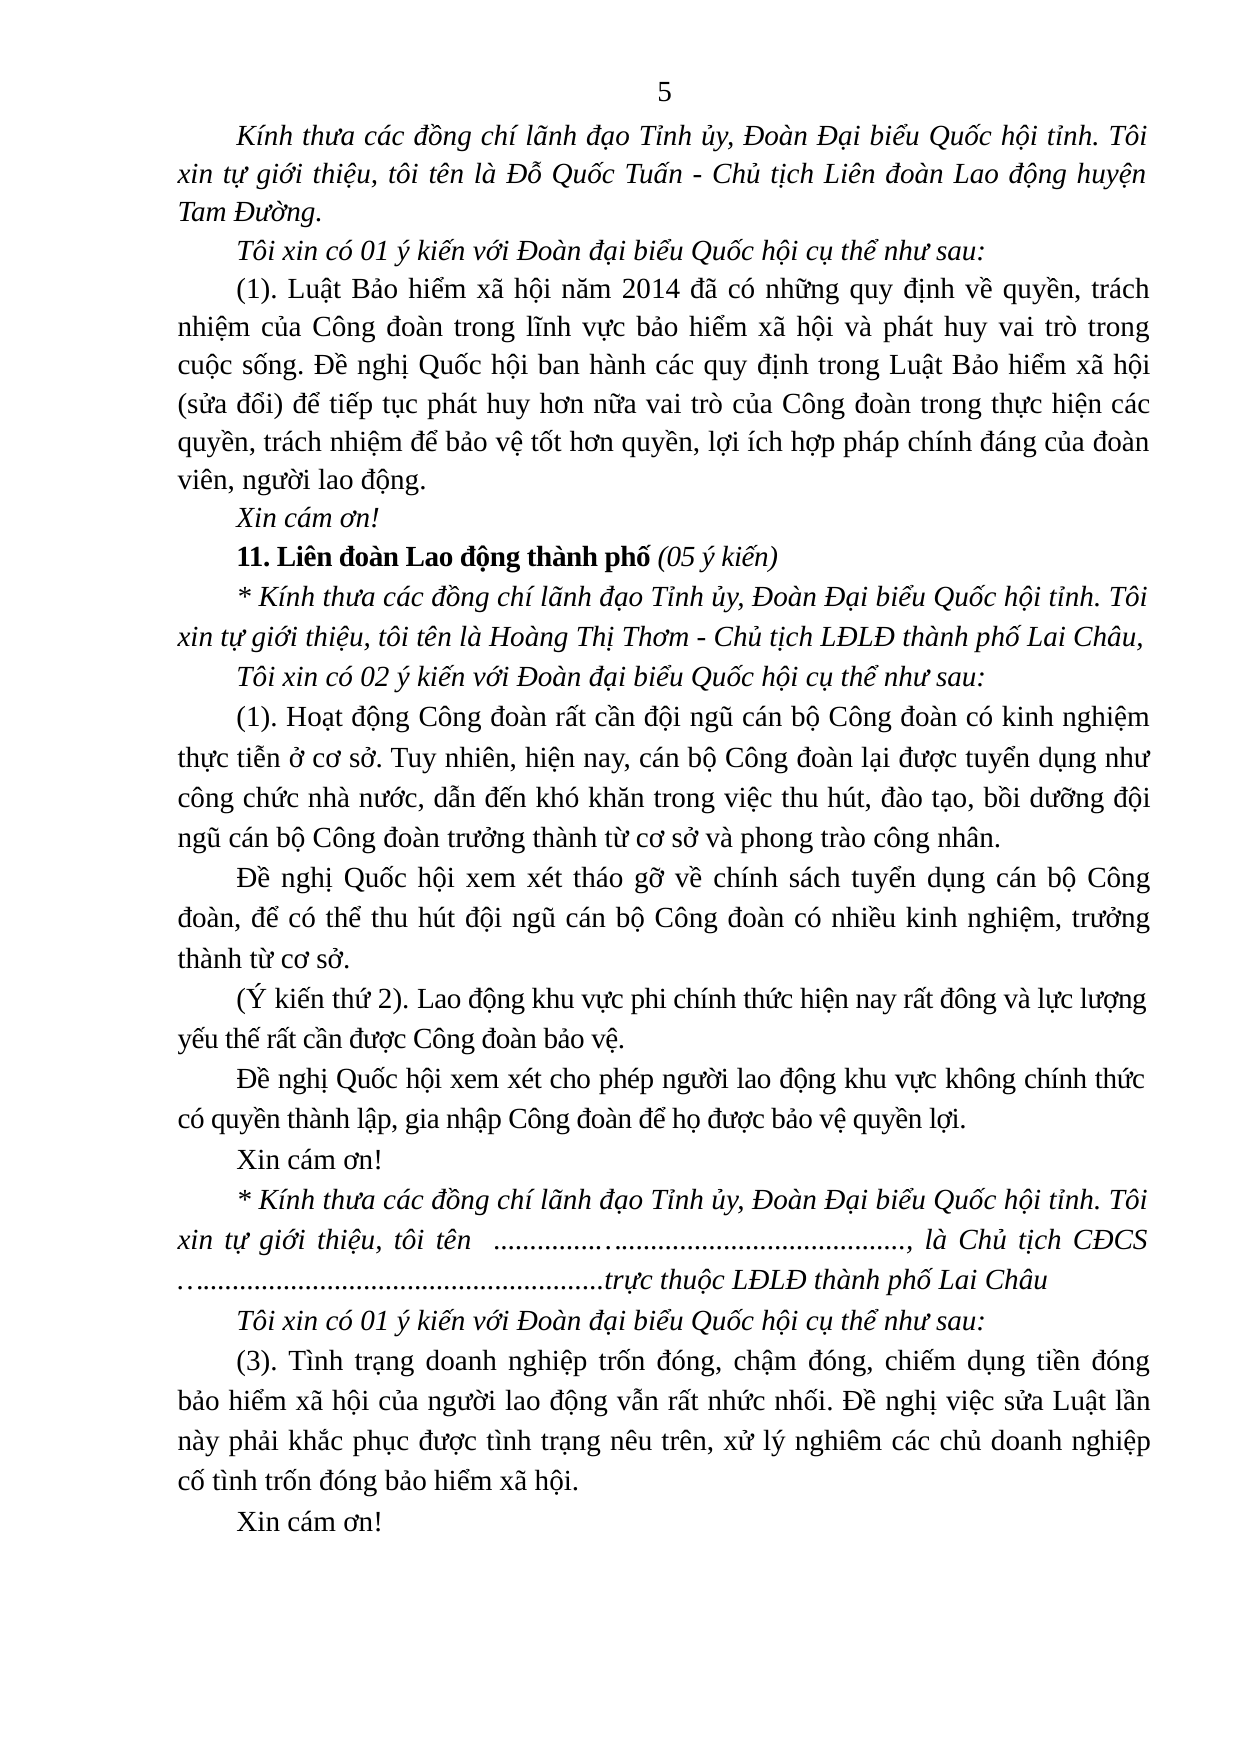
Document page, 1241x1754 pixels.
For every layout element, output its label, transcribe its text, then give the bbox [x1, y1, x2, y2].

text Xin cám ơn! [177, 1504, 1152, 1537]
text Đề nghị Quốc hội xem xét tháo gỡ về chính sách tuyển dụng cán bộ Công đoàn, để có thể thu hút đội ngũ cán bộ Công đoàn có nhiều kinh nghiệm, trưởng thành từ cơ sở. [177, 860, 1152, 974]
text Kính thưa các đồng chí lãnh đạo Tỉnh ủy, Đoàn Đại biểu Quốc hội tỉnh. Tôi xin tự giới thiệu, tôi tên là Đỗ Quốc Tuấn - Chủ tịch Liên đoàn Lao động huyện Tam Đường. [177, 118, 1152, 228]
text (Ý kiến thứ 2). Lao động khu vực phi chính thức hiện nay rất đông và lực lượng yếu thế rất cần được Công đoàn bảo vệ. [177, 981, 1146, 1055]
text Tôi xin có 02 ý kiến với Đoàn đại biểu Quốc hội cụ thể như sau: [177, 659, 1152, 693]
text (1). Hoạt động Công đoàn rất cần đội ngũ cán bộ Công đoàn có kinh nghiệm thực tiễn ở cơ sở. Tuy nhiên, hiện nay, cán bộ Công đoàn lại được tuyển dụng như công chức nhà nước, dẫn đến khó khăn trong việc thu hút, đào tạo, bồi dưỡng đội ngũ cán bộ Công đoàn trưởng thành từ cơ sở và phong trào công nhân. [177, 699, 1152, 854]
text Tôi xin có 01 ý kiến với Đoàn đại biểu Quốc hội cụ thể như sau: [177, 233, 1152, 266]
text (3). Tình trạng doanh nghiệp trốn đóng, chậm đóng, chiếm dụng tiền đóng bảo hiểm xã hội của người lao động vẫn rất nhức nhối. Đề nghị việc sửa Luật lần này phải khắc phục được tình trạng nêu trên, xử lý nghiêm các chủ doanh nghiệp cố tình trốn đóng bảo hiểm xã hội. [177, 1343, 1152, 1497]
text Đề nghị Quốc hội xem xét cho phép người lao động khu vực không chính thức có quyền thành lập, gia nhập Công đoàn để họ được bảo vệ quyền lợi. [177, 1061, 1146, 1135]
text Xin cám ơn! [177, 1142, 1152, 1175]
text 11. Liên đoàn Lao động thành phố (05 ý kiến) [177, 539, 1152, 572]
text * Kính thưa các đồng chí lãnh đạo Tỉnh ủy, Đoàn Đại biểu Quốc hội tỉnh. Tôi xin tự giới thiệu, tôi tên là Hoàng Thị Thơm - Chủ tịch LĐLĐ thành phố Lai Châu, [177, 579, 1152, 653]
text Tôi xin có 01 ý kiến với Đoàn đại biểu Quốc hội cụ thể như sau: [177, 1303, 1152, 1336]
text (1). Luật Bảo hiểm xã hội năm 2014 đã có những quy định về quyền, trách nhiệm của Công đoàn trong lĩnh vực bảo hiểm xã hội và phát huy vai trò trong cuộc sống. Đề nghị Quốc hội ban hành các quy định trong Luật Bảo hiểm xã hội (sửa đổi) để tiếp tục phát huy hơn nữa vai trò của Công đoàn trong thực hiện các quyền, trách nhiệm để bảo vệ tốt hơn quyền, lợi ích hợp pháp chính đáng của đoàn viên, người lao động. [177, 271, 1152, 496]
text Xin cám ơn! [177, 500, 1152, 534]
